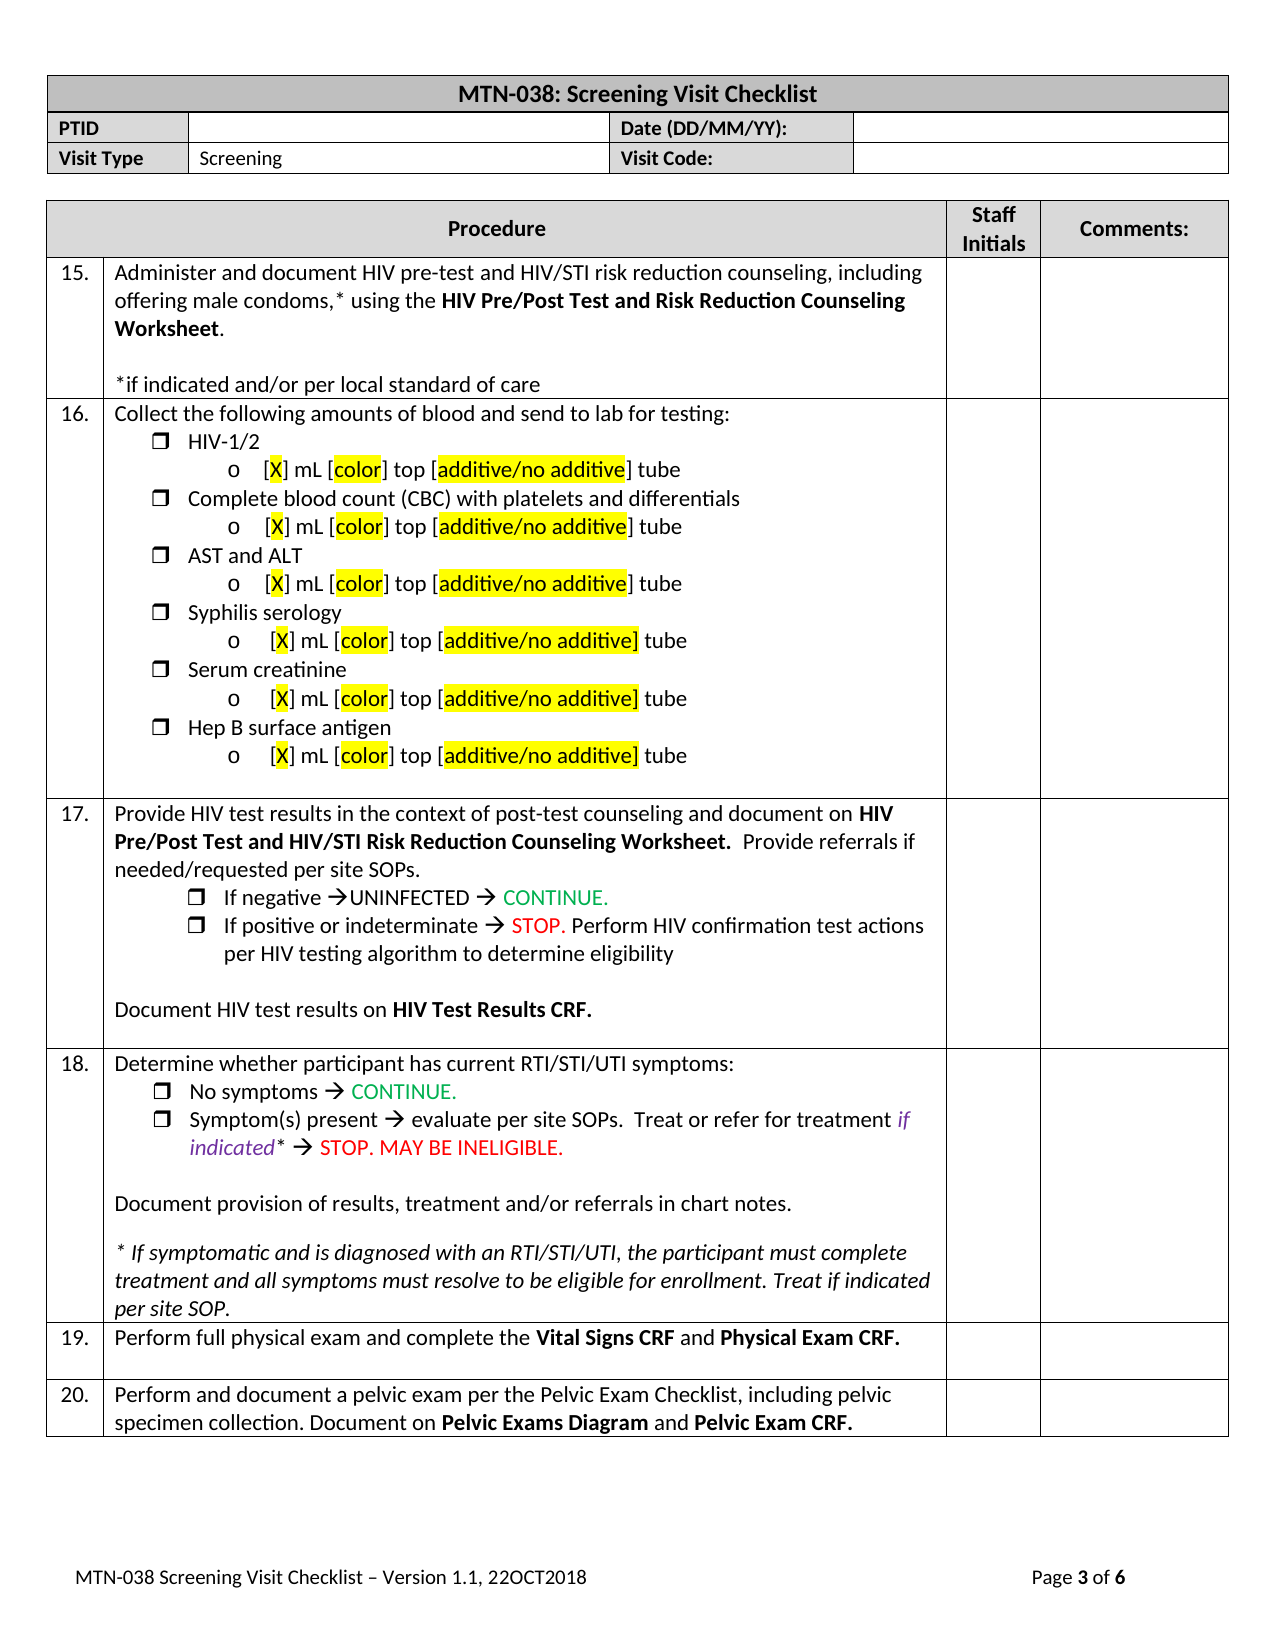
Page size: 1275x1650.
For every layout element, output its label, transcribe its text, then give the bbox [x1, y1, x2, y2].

table_cell [1041, 399, 1228, 798]
table_cell Collect the following amounts of blood and send to lab for testing: HIV-1/2 [X] mL [color] top [additive/no additive] tube Complete blood count (CBC) with platelets and differentials [X] mL [color] top [additive/no additive] tube AST and ALT [X] mL [color] top [additive/no additive] tube Syphilis serology [X] mL [color] top [additive/no additive] tube Serum creatinine [X] mL [color] top [additive/no additive] tube Hep B surface antigen [X] mL [color] top [additive/no additive] tube [104, 399, 946, 798]
table_cell Provide HIV test results in the context of post-test counseling and document on HIV Pre/Post Test and HIV/STI Risk Reduction Counseling Worksheet. Provide referrals if needed/requested per site SOPs. If negative UNINFECTED CONTINUE. If positive or indeterminate STOP. Perform HIV confirmation test actions per HIV testing algorithm to determine eligibility Document HIV test results on HIV Test Results CRF. [104, 799, 946, 1048]
table_header Staff Initials [947, 201, 1040, 257]
table_cell Perform full physical exam and complete the Vital Signs CRF and Physical Exam CRF. [104, 1323, 946, 1379]
table_cell Determine whether participant has current RTI/STI/UTI symptoms: No symptoms CONTINUE. Symptom(s) present evaluate per site SOPs. Treat or refer for treatment if indicated* STOP. MAY BE INELIGIBLE. Document provision of results, treatment and/or referrals in chart notes. * If symptomatic and is diagnosed with an RTI/STI/UTI, the participant must complete treatment and all symptoms must resolve to be eligible for enrollment. Treat if indicated per site SOP. [104, 1049, 946, 1322]
table_cell [947, 1049, 1040, 1322]
table_cell [947, 1323, 1040, 1379]
table_cell [1041, 799, 1228, 1048]
table_cell [1041, 1323, 1228, 1379]
table_cell [47, 1049, 103, 1322]
table_cell [947, 258, 1040, 398]
table_cell [47, 258, 103, 398]
table_cell [1041, 1049, 1228, 1322]
table_header Procedure [47, 201, 946, 257]
table_cell [947, 399, 1040, 798]
table_header Comments: [1041, 201, 1228, 257]
table_cell Perform and document a pelvic exam per the Pelvic Exam Checklist, including pelvic specimen collection. Document on Pelvic Exams Diagram and Pelvic Exam CRF. [104, 1380, 946, 1436]
table_cell [1041, 258, 1228, 398]
table_cell [47, 1380, 103, 1436]
table_cell [47, 1323, 103, 1379]
table_cell Administer and document HIV pre-test and HIV/STI risk reduction counseling, including offering male condoms,* using the HIV Pre/Post Test and Risk Reduction Counseling Worksheet. *if indicated and/or per local standard of care [104, 258, 946, 398]
table_cell [947, 1380, 1040, 1436]
table_cell [947, 799, 1040, 1048]
table_cell [47, 799, 103, 1048]
table_cell [47, 399, 103, 798]
table_cell [1041, 1380, 1228, 1436]
